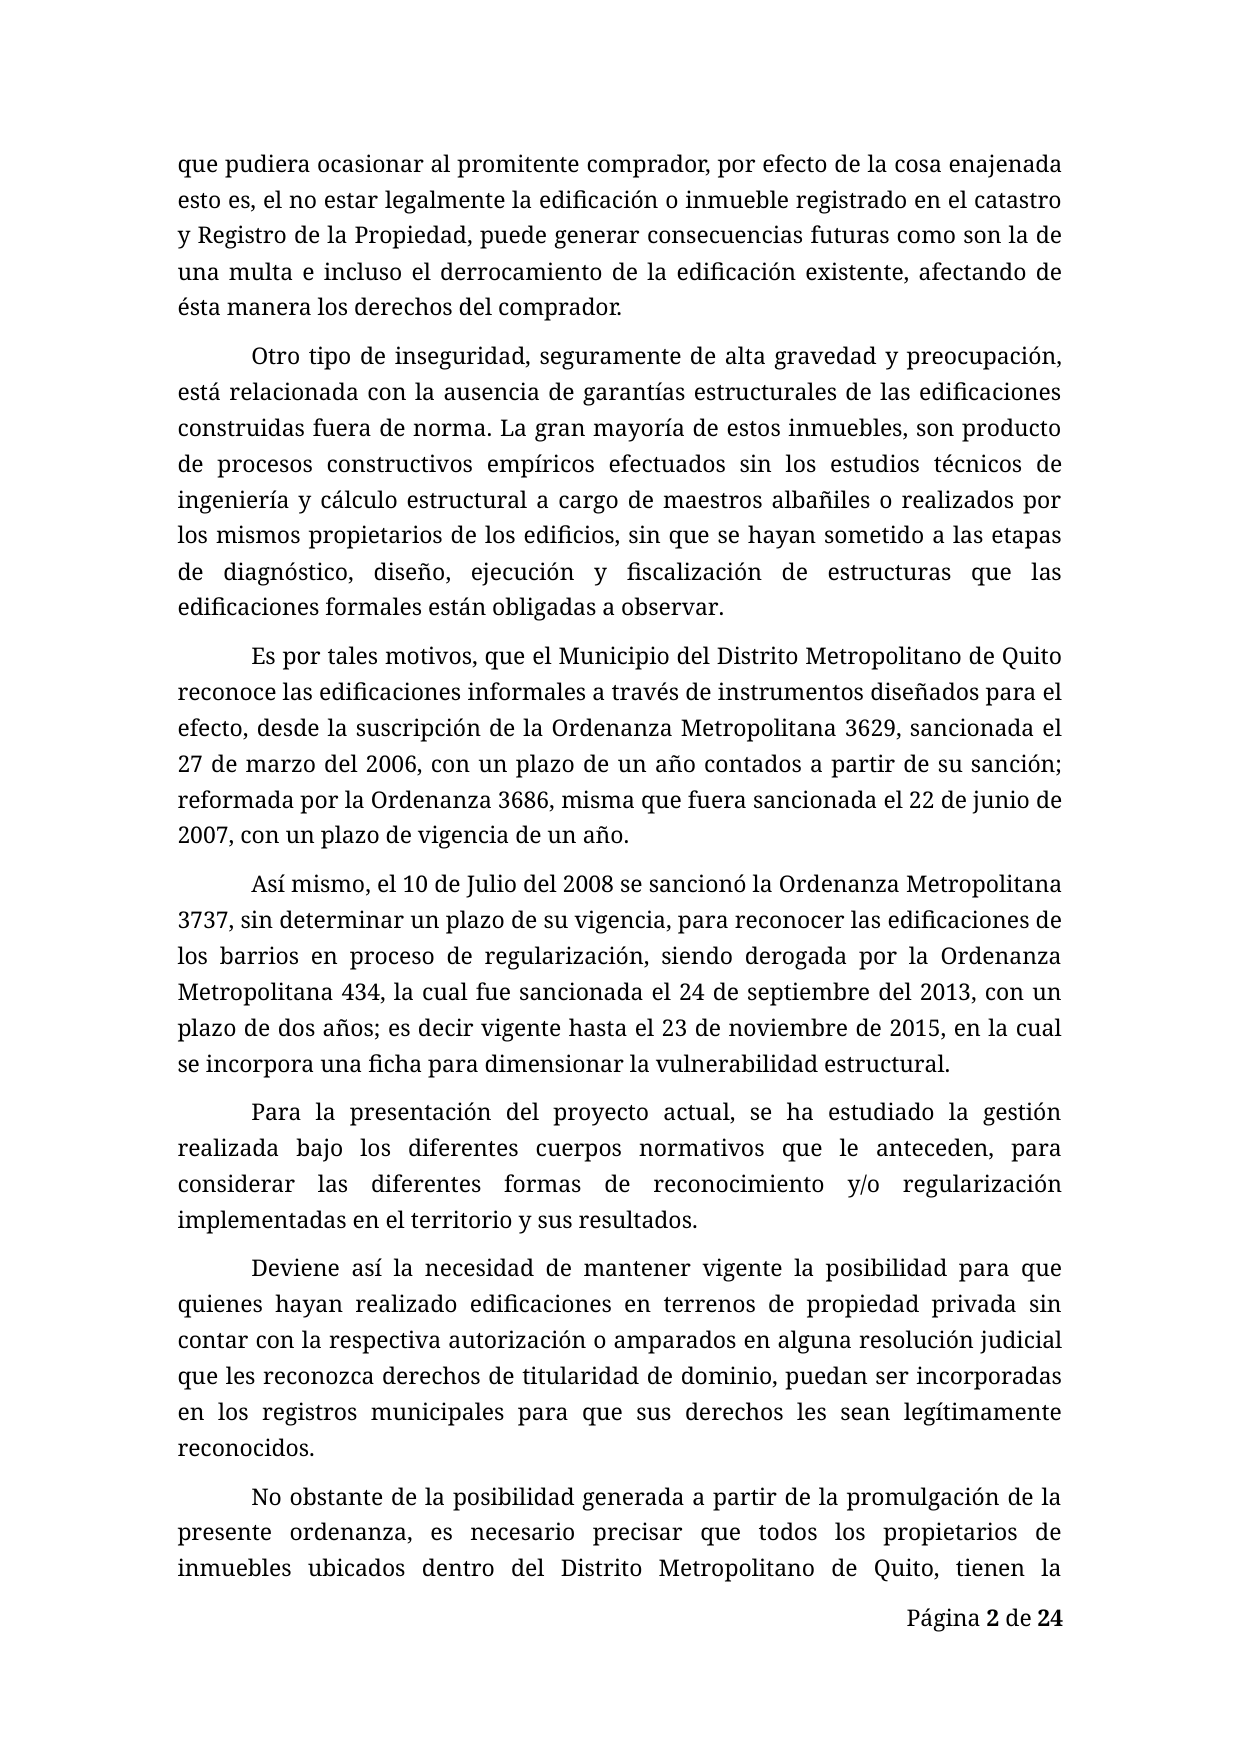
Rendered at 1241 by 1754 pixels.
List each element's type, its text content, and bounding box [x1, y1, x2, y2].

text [177, 148, 1063, 323]
text Deviene así la necesidad de mantener vigente la posibilidad para que quienes hayan realizado edificaciones en terrenos de propiedad privada sin contar con la respectiva autorización o amparados en alguna resolución judicial que les reconozca derechos de titularidad de dominio, puedan ser incorporadas en los registros municipales para que sus derechos les sean legítimamente reconocidos. [177, 1252, 1063, 1463]
text Otro tipo de inseguridad, seguramente de alta gravedad y preocupación, está relacionada con la ausencia de garantías estructurales de las edificaciones construidas fuera de norma. La gran mayoría de estos inmuebles, son producto de procesos constructivos empíricos efectuados sin los estudios técnicos de ingeniería y cálculo estructural a cargo de maestros albañiles o realizados por los mismos propietarios de los edificios, sin que se hayan sometido a las etapas de diagnóstico, diseño, ejecución y fiscalización de estructuras que las edificaciones formales están obligadas a observar. [177, 340, 1063, 623]
text Así mismo, el 10 de Julio del 2008 se sancionó la Ordenanza Metropolitana 3737, sin determinar un plazo de su vigencia, para reconocer las edificaciones de los barrios en proceso de regularización, siendo derogada por la Ordenanza Metropolitana 434, la cual fue sancionada el 24 de septiembre del 2013, con un plazo de dos años; es decir vigente hasta el 23 de noviembre de 2015, en la cual se incorpora una ficha para dimensionar la vulnerabilidad estructural. [177, 868, 1063, 1079]
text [177, 1480, 1063, 1583]
text Para la presentación del proyecto actual, se ha estudiado la gestión realizada bajo los diferentes cuerpos normativos que le anteceden, para considerar las diferentes formas de reconocimiento y/o regularización implementadas en el territorio y sus resultados. [177, 1096, 1063, 1235]
text Es por tales motivos, que el Municipio del Distrito Metropolitano de Quito reconoce las edificaciones informales a través de instrumentos diseñados para el efecto, desde la suscripción de la Ordenanza Metropolitana 3629, sancionada el 27 de marzo del 2006, con un plazo de un año contados a partir de su sanción; reformada por la Ordenanza 3686, misma que fuera sancionada el 22 de junio de 2007, con un plazo de vigencia de un año. [177, 640, 1063, 851]
